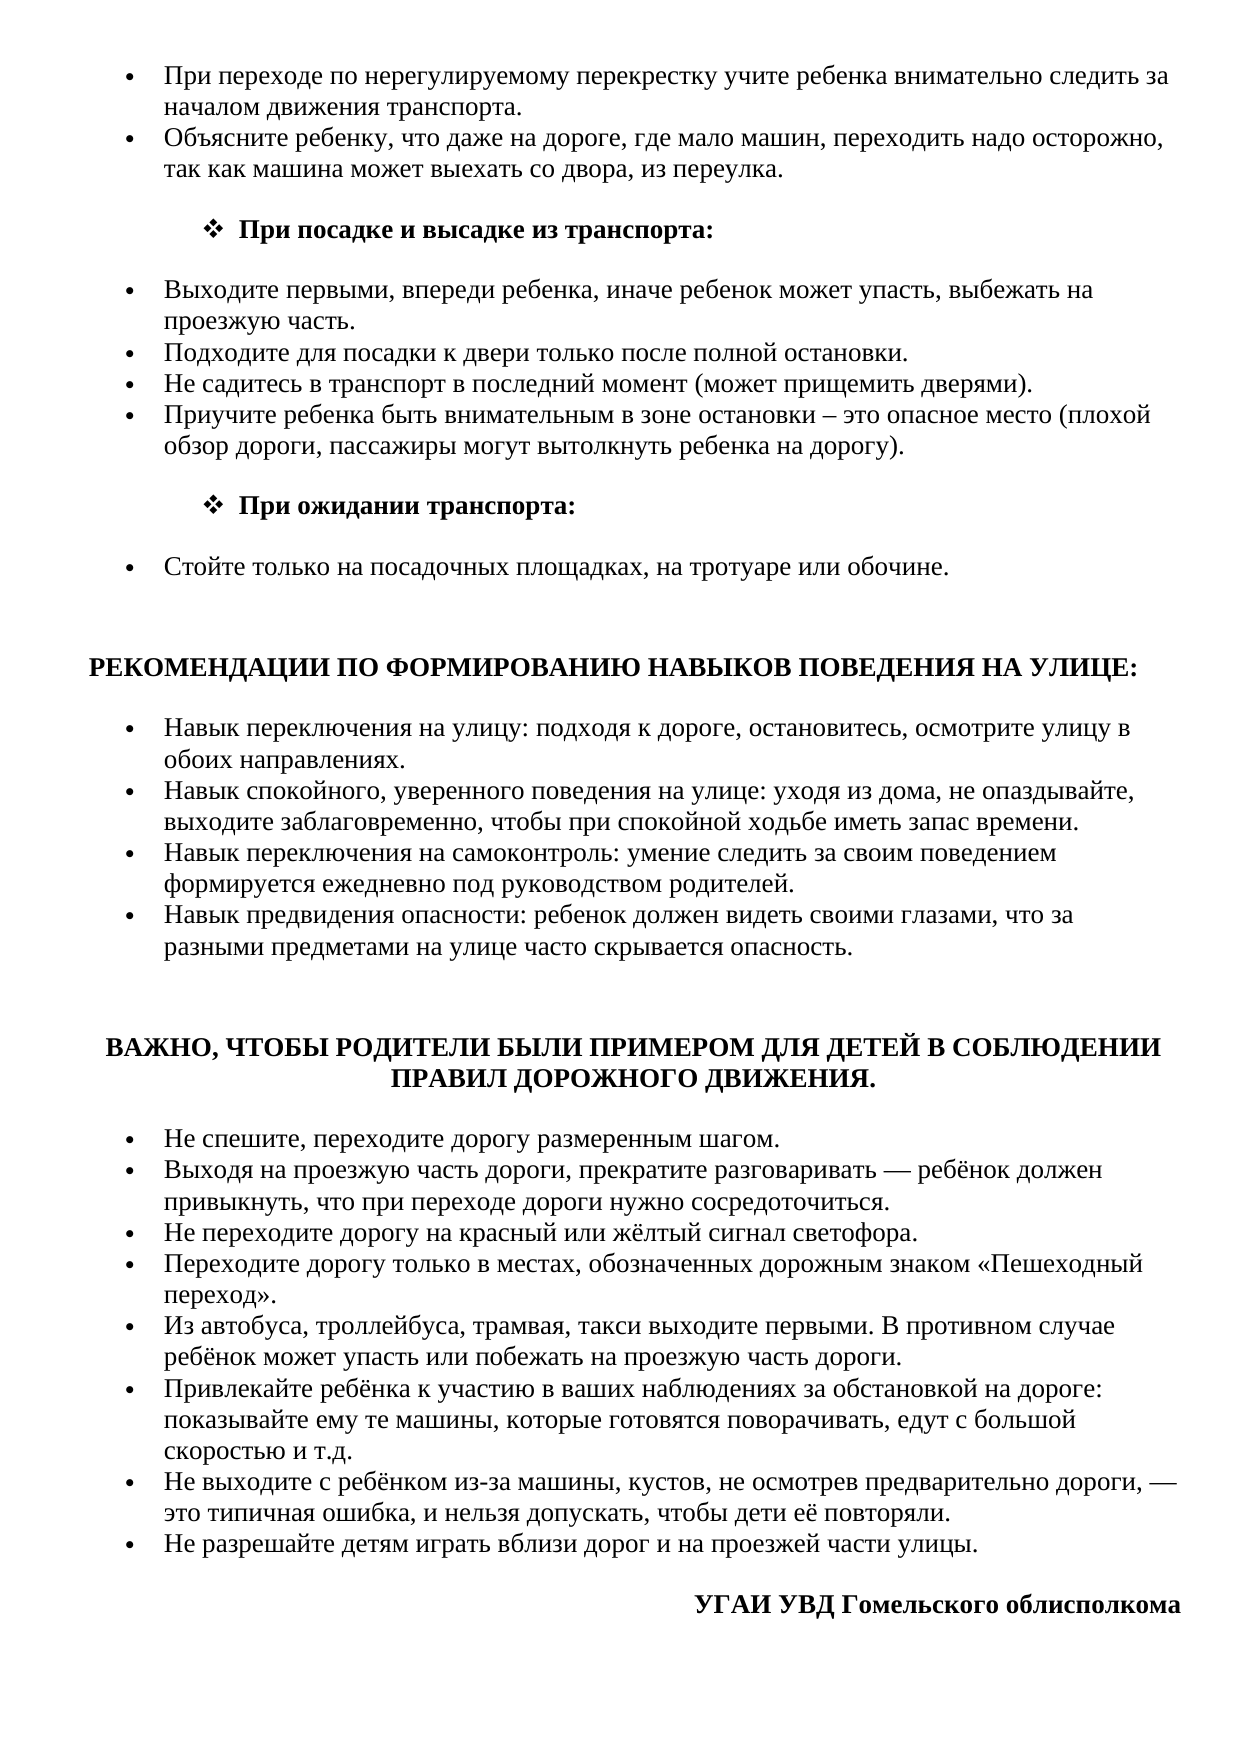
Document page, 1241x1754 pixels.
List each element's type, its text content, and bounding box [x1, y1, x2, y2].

list Не садитесь в транспорт в последний момент (может прищемить дверями). [126, 367, 1181, 398]
list Не переходите дорогу на красный или жёлтый сигнал светофора. [126, 1216, 1181, 1247]
list Приучите ребенка быть внимательным в зоне остановки – это опасное место (плохой обзор дороги, пассажиры могут вытолкнуть ребенка на дорогу). [126, 398, 1181, 460]
list Навык переключения на улицу: подходя к дороге, остановитесь, осмотрите улицу в обоих направлениях. [126, 712, 1181, 774]
list При посадке и высадке из транспорта: [201, 213, 1178, 244]
list Привлекайте ребёнка к участию в ваших наблюдениях за обстановкой на дороге: показывайте ему те машины, которые готовятся поворачивать, едут с большой скоростью и т.д. [126, 1372, 1181, 1465]
list Навык переключения на самоконтроль: умение следить за своим поведением формируется ежедневно под руководством родителей. [126, 836, 1181, 898]
text РЕКОМЕНДАЦИИ ПО ФОРМИРОВАНИЮ НАВЫКОВ ПОВЕДЕНИЯ НА УЛИЦЕ: [89, 651, 1178, 682]
list Выходя на проезжую часть дороги, прекратите разговаривать — ребёнок должен привыкнуть, что при переходе дороги нужно сосредоточиться. [126, 1154, 1181, 1216]
list При ожидании транспорта: [201, 489, 1178, 521]
text УГАИ УВД Гомельского облисполкома [89, 1588, 1181, 1619]
list Выходите первыми, впереди ребенка, иначе ребенок может упасть, выбежать на проезжую часть. [126, 273, 1181, 336]
list Навык предвидения опасности: ребенок должен видеть своими глазами, что за разными предметами на улице часто скрывается опасность. [126, 898, 1181, 961]
list Переходите дорогу только в местах, обозначенных дорожным знаком «Пешеходный переход». [126, 1247, 1181, 1309]
list Из автобуса, троллейбуса, трамвая, такси выходите первыми. В противном случае ребёнок может упасть или побежать на проезжую часть дороги. [126, 1309, 1181, 1372]
text ВАЖНО, ЧТОБЫ РОДИТЕЛИ БЫЛИ ПРИМЕРОМ ДЛЯ ДЕТЕЙ В СОБЛЮДЕНИИ ПРАВИЛ ДОРОЖНОГО ДВИЖЕНИЯ. [89, 1031, 1178, 1093]
list Не выходите с ребёнком из-за машины, кустов, не осмотрев предварительно дороги, — это типичная ошибка, и нельзя допускать, чтобы дети её повторяли. [126, 1465, 1181, 1527]
list Не разрешайте детям играть вблизи дорог и на проезжей части улицы. [126, 1527, 1181, 1558]
list Подходите для посадки к двери только после полной остановки. [126, 336, 1181, 367]
list Объясните ребенку, что даже на дороге, где мало машин, переходить надо осторожно, так как машина может выехать со двора, из переулка. [126, 121, 1181, 184]
list Стойте только на посадочных площадках, на тротуаре или обочине. [126, 550, 1181, 581]
list Навык спокойного, уверенного поведения на улице: уходя из дома, не опаздывайте, выходите заблаговременно, чтобы при спокойной ходьбе иметь запас времени. [126, 774, 1181, 836]
list Не спешите, переходите дорогу размеренным шагом. [126, 1122, 1181, 1154]
list При переходе по нерегулируемому перекрестку учите ребенка внимательно следить за началом движения транспорта. [126, 59, 1181, 121]
